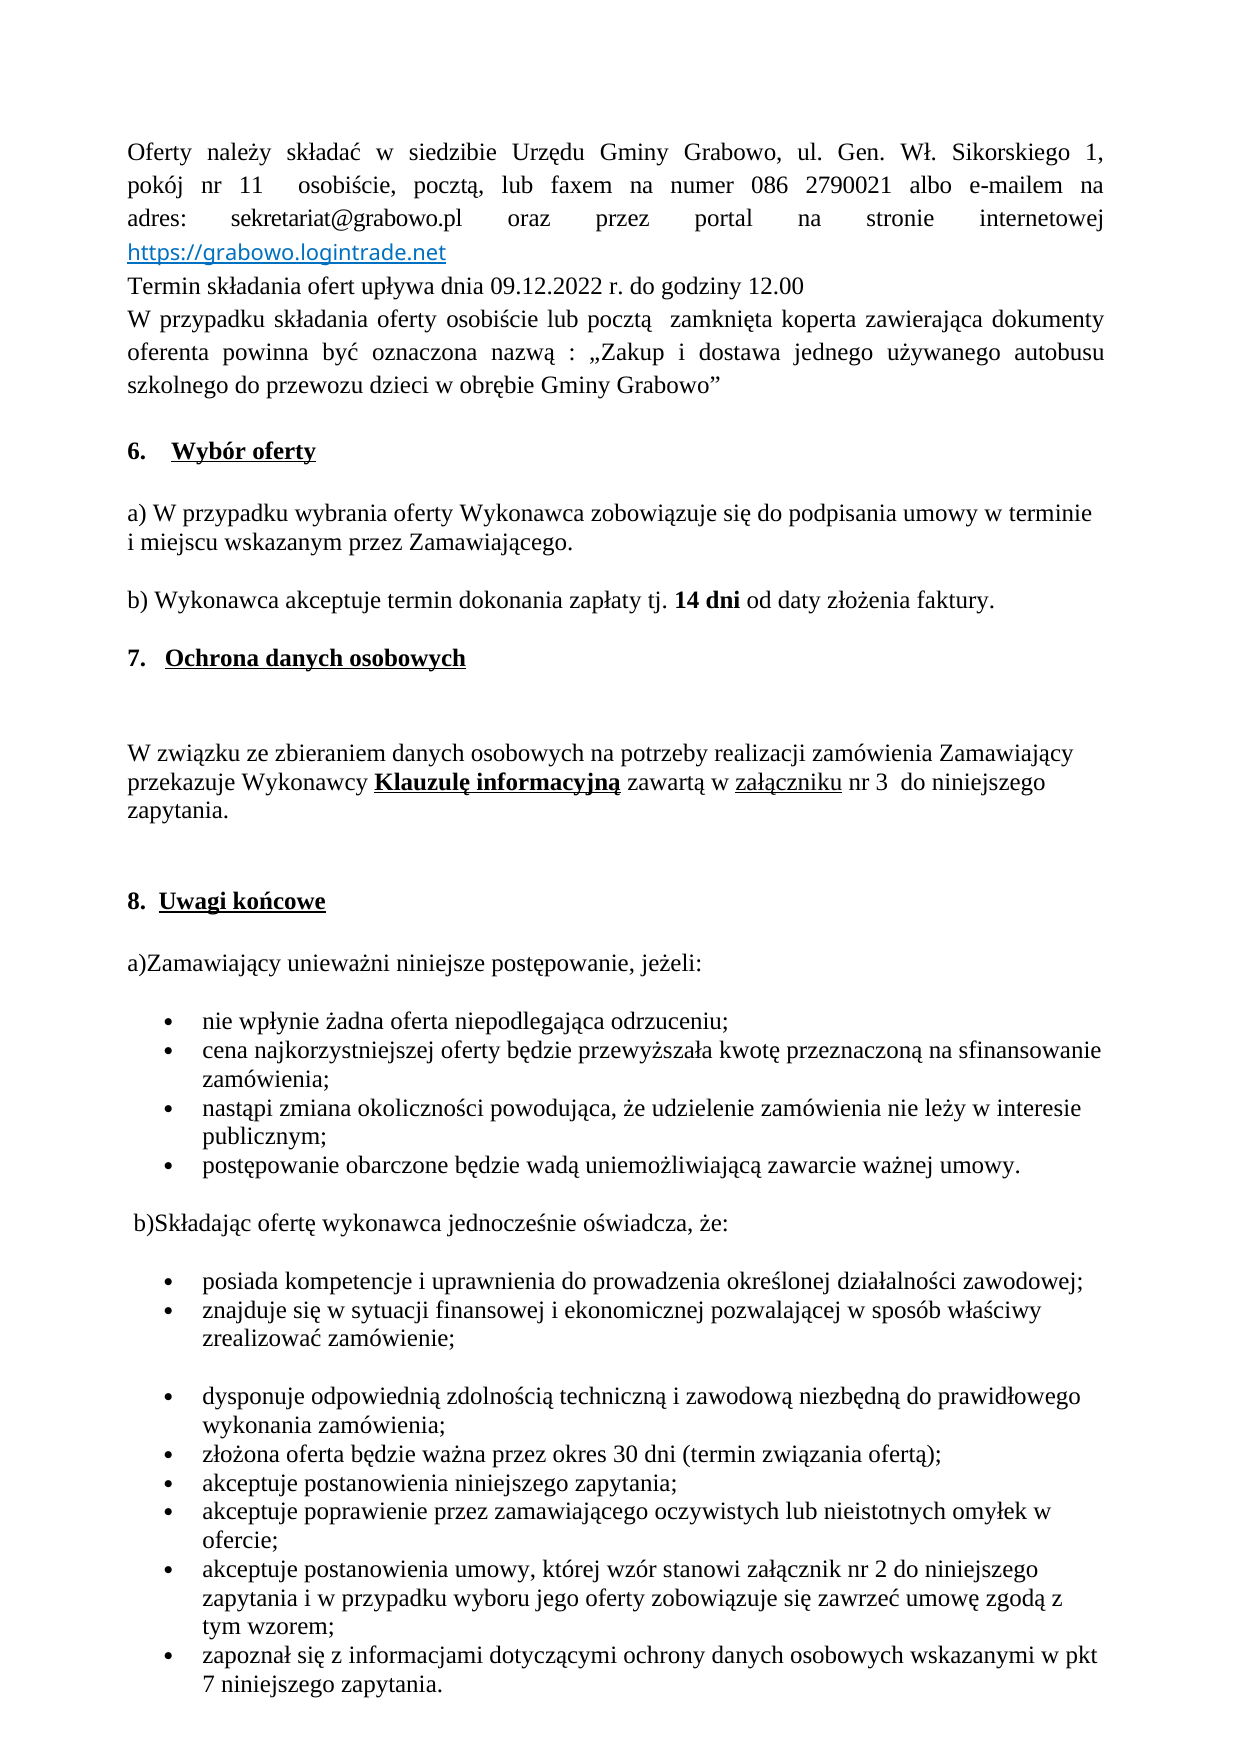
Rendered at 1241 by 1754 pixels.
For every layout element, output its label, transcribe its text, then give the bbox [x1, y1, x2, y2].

text a)Zamawiający unieważni niniejsze postępowanie, jeżeli: [127, 948, 1105, 977]
text W przypadku składania oferty osobiście lub pocztą zamknięta koperta zawierająca dokumenty oferenta powinna być oznaczona nazwą : „Zakup i dostawa jednego używanego autobusu szkolnego do przewozu dzieci w obrębie Gminy Grabowo” [127, 304, 1105, 399]
list nastąpi zmiana okoliczności powodująca, że udzielenie zamówienia nie leży w interesie publicznym; [164, 1093, 1105, 1150]
text 7. Ochrona danych osobowych [127, 643, 1105, 671]
list nie wpłynie żadna oferta niepodlegająca odrzuceniu; [164, 1006, 1105, 1035]
text b)Składając ofertę wykonawca jednocześnie oświadcza, że: [127, 1208, 1105, 1237]
text Oferty należy składać w siedzibie Urzędu Gminy Grabowo, ul. Gen. Wł. Sikorskiego 1, pokój nr 11 osobiście, pocztą, lub faxem na numer 086 2790021 albo e-mailem na adres: sekretariat@grabowo.pl oraz przez portal na stronie internetowej https://grabowo.logintrade.net [127, 137, 1105, 266]
list akceptuje postanowienia umowy, której wzór stanowi załącznik nr 2 do niniejszego zapytania i w przypadku wyboru jego oferty zobowiązuje się zawrzeć umowę zgodą z tym wzorem; [164, 1554, 1105, 1640]
list postępowanie obarczone będzie wadą uniemożliwiającą zawarcie ważnej umowy. [164, 1150, 1105, 1179]
list akceptuje poprawienie przez zamawiającego oczywistych lub nieistotnych omyłek w ofercie; [164, 1496, 1105, 1554]
text 8. Uwagi końcowe [127, 853, 1105, 915]
text b) Wykonawca akceptuje termin dokonania zapłaty tj. 14 dni od daty złożenia faktury. [127, 585, 1105, 613]
list cena najkorzystniejszej oferty będzie przewyższała kwotę przeznaczoną na sfinansowanie zamówienia; [164, 1035, 1105, 1093]
text 6. Wybór oferty [127, 436, 1105, 465]
list złożona oferta będzie ważna przez okres 30 dni (termin związania ofertą); [164, 1439, 1105, 1468]
list akceptuje postanowienia niniejszego zapytania; [164, 1468, 1105, 1496]
list dysponuje odpowiednią zdolnością techniczną i zawodową niezbędną do prawidłowego wykonania zamówienia; [164, 1381, 1105, 1439]
text W związku ze zbieraniem danych osobowych na potrzeby realizacji zamówienia Zamawiający przekazuje Wykonawcy Klauzulę informacyjną zawartą w załączniku nr 3 do niniejszego zapytania. [127, 738, 1105, 824]
list znajduje się w sytuacji finansowej i ekonomicznej pozwalającej w sposób właściwy zrealizować zamówienie; [164, 1295, 1105, 1352]
list posiada kompetencje i uprawnienia do prowadzenia określonej działalności zawodowej; [164, 1266, 1105, 1295]
list zapoznał się z informacjami dotyczącymi ochrony danych osobowych wskazanymi w pkt 7 niniejszego zapytania. [164, 1640, 1105, 1698]
text Termin składania ofert upływa dnia 09.12.2022 r. do godziny 12.00 [127, 271, 1105, 299]
text a) W przypadku wybrania oferty Wykonawca zobowiązuje się do podpisania umowy w terminie i miejscu wskazanym przez Zamawiającego. [127, 498, 1105, 556]
